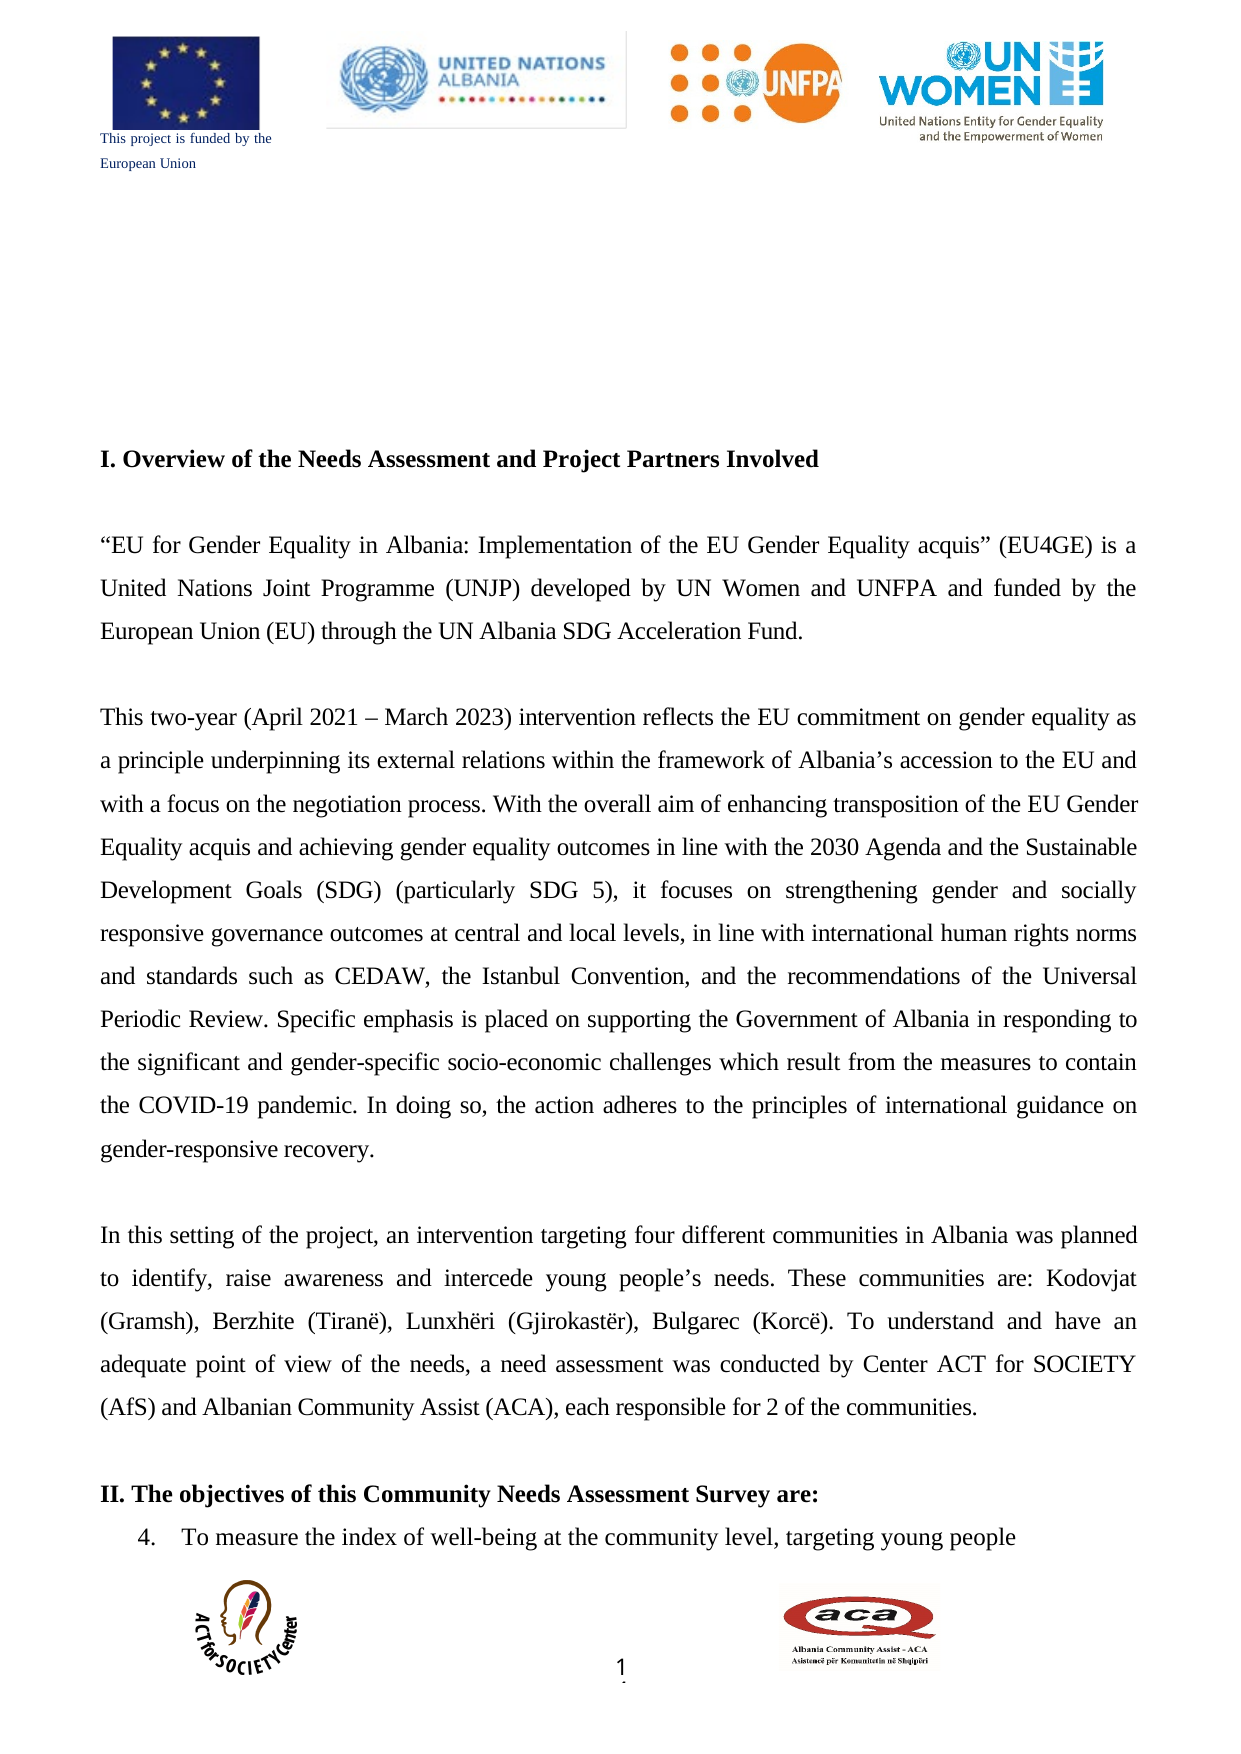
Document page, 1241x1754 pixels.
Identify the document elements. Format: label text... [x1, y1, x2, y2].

text “EU for Gender Equality in Albania: Implementation of the EU Gender Equality acquis” (EU4GE) is a United Nations Joint Programme (UNJP) developed by UN Women and UNFPA and funded by the European Union (EU) through the UN Albania SDG Acceleration Fund. [100, 530, 1138, 645]
text II. The objectives of this Community Needs Assessment Survey are: [100, 1479, 1138, 1507]
list To measure the index of well-being at the community level, targeting young people [137, 1522, 1138, 1551]
text This two-year (April 2021 – March 2023) intervention reflects the EU commitment on gender equality as a principle underpinning its external relations within the framework of Albania’s accession to the EU and with a focus on the negotiation process. With the overall aim of enhancing transposition of the EU Gender Equality acquis and achieving gender equality outcomes in line with the 2030 Agenda and the Sustainable Development Goals (SDG) (particularly SDG 5), it focuses on strengthening gender and socially responsive governance outcomes at central and local levels, in line with international human rights norms and standards such as CEDAW, the Istanbul Convention, and the recommendations of the Universal Periodic Review. Specific emphasis is placed on supporting the Government of Albania in responding to the significant and gender-specific socio-economic challenges which result from the measures to contain the COVID-19 pandemic. In doing so, the action adheres to the principles of international guidance on gender-responsive recovery. [100, 702, 1138, 1162]
picture [195, 1580, 297, 1675]
picture [668, 40, 849, 130]
text In this setting of the project, an intervention targeting four different communities in Albania was planned to identify, raise awareness and intercede young people’s needs. These communities are: Kodovjat (Gramsh), Berzhite (Tiranё), Lunxhёri (Gjirokastёr), Bulgarec (Korcё). To understand and have an adequate point of view of the needs, a need assessment was conducted by Center ACT for SOCIETY (AfS) and Albanian Community Assist (ACA), each responsible for 2 of the communities. [100, 1220, 1138, 1421]
picture [326, 31, 628, 130]
picture [778, 1583, 941, 1671]
picture [112, 35, 262, 130]
picture [878, 41, 1104, 143]
text I. Overview of the Needs Assessment and Project Partners Involved [100, 444, 1138, 472]
